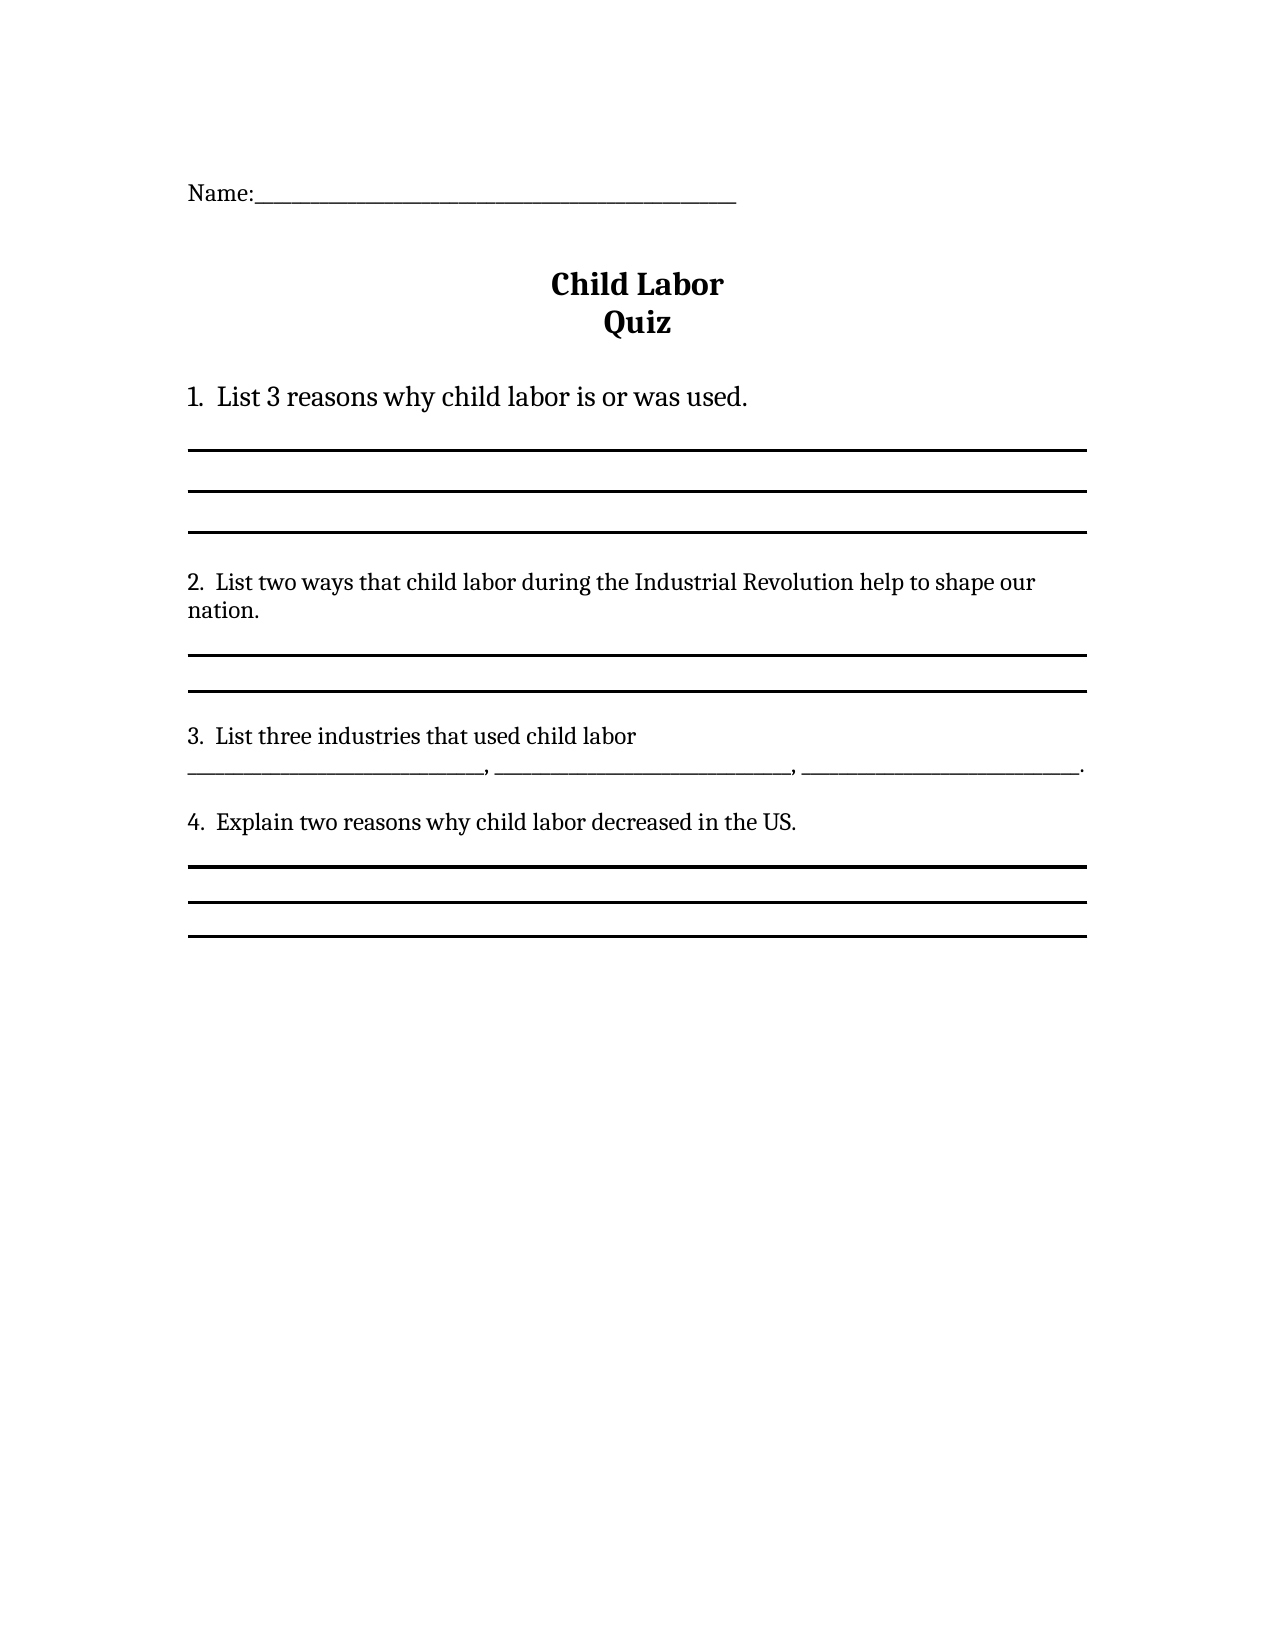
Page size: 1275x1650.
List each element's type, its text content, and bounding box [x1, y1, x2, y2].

text Name:____________________________________________________ [187, 179, 1087, 207]
text ________________________________, ________________________________, ______________________________. [187, 750, 1087, 779]
text 2. List two ways that child labor during the Industrial Revolution help to shape our nation. [187, 567, 1087, 625]
text 3. List three industries that used child labor [187, 722, 1087, 750]
text 4. Explain two reasons why child labor decreased in the US. [187, 808, 1087, 837]
text 1. List 3 reasons why child labor is or was used. [187, 380, 1087, 413]
text Quiz [187, 303, 1087, 342]
text Child Labor [187, 265, 1087, 303]
